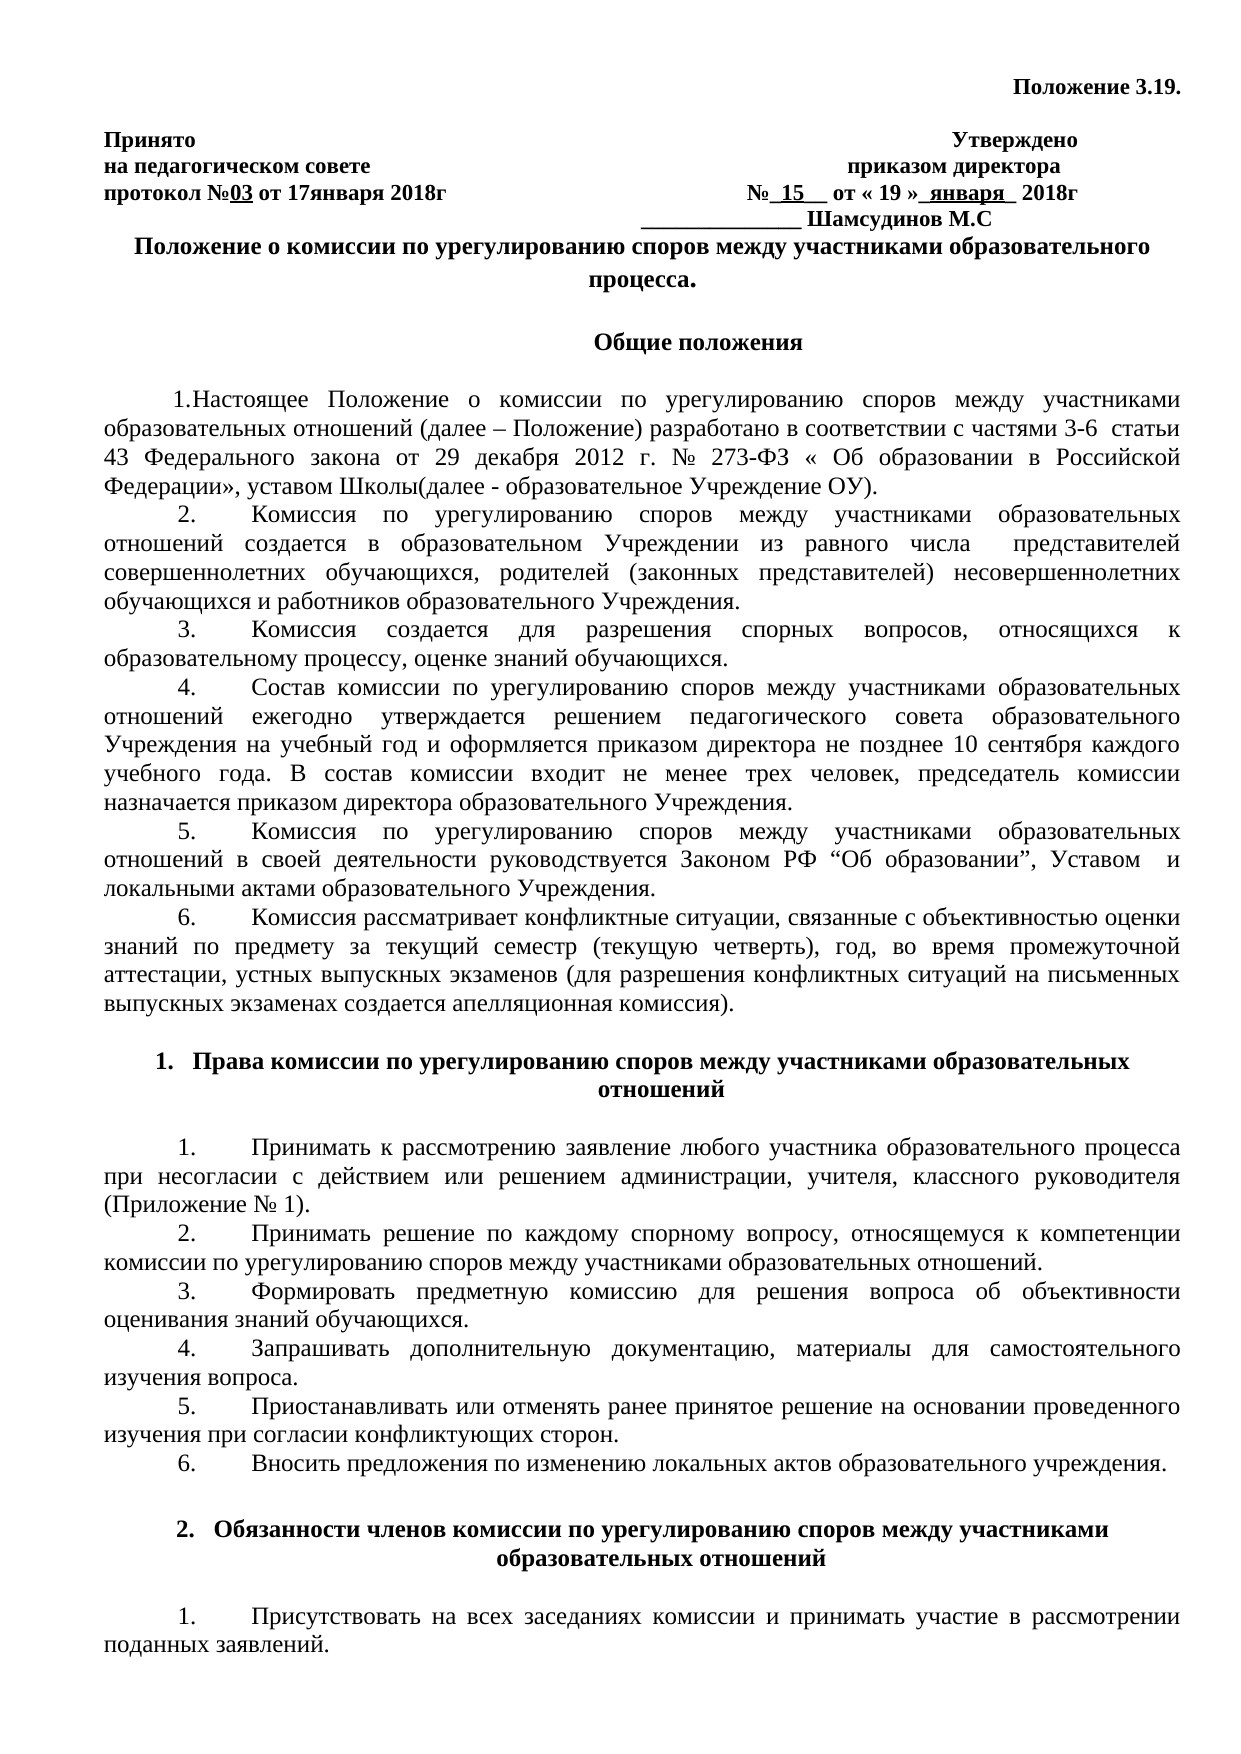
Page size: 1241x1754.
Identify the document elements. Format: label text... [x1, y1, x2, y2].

list Права комиссии по урегулированию споров между участниками образовательных отношений [103, 1046, 1181, 1103]
list Принимать решение по каждому спорному вопросу, относящемуся к компетенции комиссии по урегулированию споров между участниками образовательных отношений. [103, 1218, 1181, 1276]
text Положение о комиссии по урегулированию споров между участниками образовательного процесса. [103, 231, 1181, 293]
list Настоящее Положение о комиссии по урегулированию споров между участниками образовательных отношений (далее – Положение) разработано в соответствии с частями 3-6 статьи 43 Федерального закона от 29 декабря 2012 г. № 273-ФЗ « Об образовании в Российской Федерации», уставом Школы(далее - образовательное Учреждение ОУ). [103, 384, 1181, 499]
text Положение 3.19. [103, 73, 1181, 99]
list Запрашивать дополнительную документацию, материалы для самостоятельного изучения вопроса. [103, 1333, 1181, 1391]
list Присутствовать на всех заседаниях комиссии и принимать участие в рассмотрении поданных заявлений. [103, 1601, 1181, 1658]
text Принято Утверждено [103, 126, 1181, 152]
list Комиссия по урегулированию споров между участниками образовательных отношений создается в образовательном Учреждении из равного числа представителей совершеннолетних обучающихся, родителей (законных представителей) несовершеннолетних обучающихся и работников образовательного Учреждения. [103, 499, 1181, 614]
text ______________ Шамсудинов М.С [103, 205, 1181, 231]
text на педагогическом совете приказом директора [103, 152, 1181, 178]
list Комиссия по урегулированию споров между участниками образовательных отношений в своей деятельности руководствуется Законом РФ “Об образовании”, Уставом и локальными актами образовательного Учреждения. [103, 816, 1181, 902]
list Комиссия рассматривает конфликтные ситуации, связанные с объективностью оценки знаний по предмету за текущий семестр (текущую четверть), год, во время промежуточной аттестации, устных выпускных экзаменов (для разрешения конфликтных ситуаций на письменных выпускных экзаменах создается апелляционная комиссия). [103, 902, 1181, 1017]
list Формировать предметную комиссию для решения вопроса об объективности оценивания знаний обучающихся. [103, 1276, 1181, 1333]
text протокол №03 от 17января 2018г №_15__ от « 19 »_января_ 2018г [103, 178, 1181, 205]
list Комиссия создается для разрешения спорных вопросов, относящихся к образовательному процессу, оценке знаний обучающихся. [103, 614, 1181, 672]
list Обязанности членов комиссии по урегулированию споров между участниками образовательных отношений [103, 1514, 1181, 1572]
list Приостанавливать или отменять ранее принятое решение на основании проведенного изучения при согласии конфликтующих сторон. [103, 1391, 1181, 1448]
list Вносить предложения по изменению локальных актов образовательного учреждения. [103, 1448, 1181, 1477]
list Состав комиссии по урегулированию споров между участниками образовательных отношений ежегодно утверждается решением педагогического совета образовательного Учреждения на учебный год и оформляется приказом директора не позднее 10 сентября каждого учебного года. В состав комиссии входит не менее трех человек, председатель комиссии назначается приказом директора образовательного Учреждения. [103, 672, 1181, 816]
list Принимать к рассмотрению заявление любого участника образовательного процесса при несогласии с действием или решением администрации, учителя, классного руководителя (Приложение № 1). [103, 1132, 1181, 1218]
text Общие положения [215, 327, 1181, 356]
